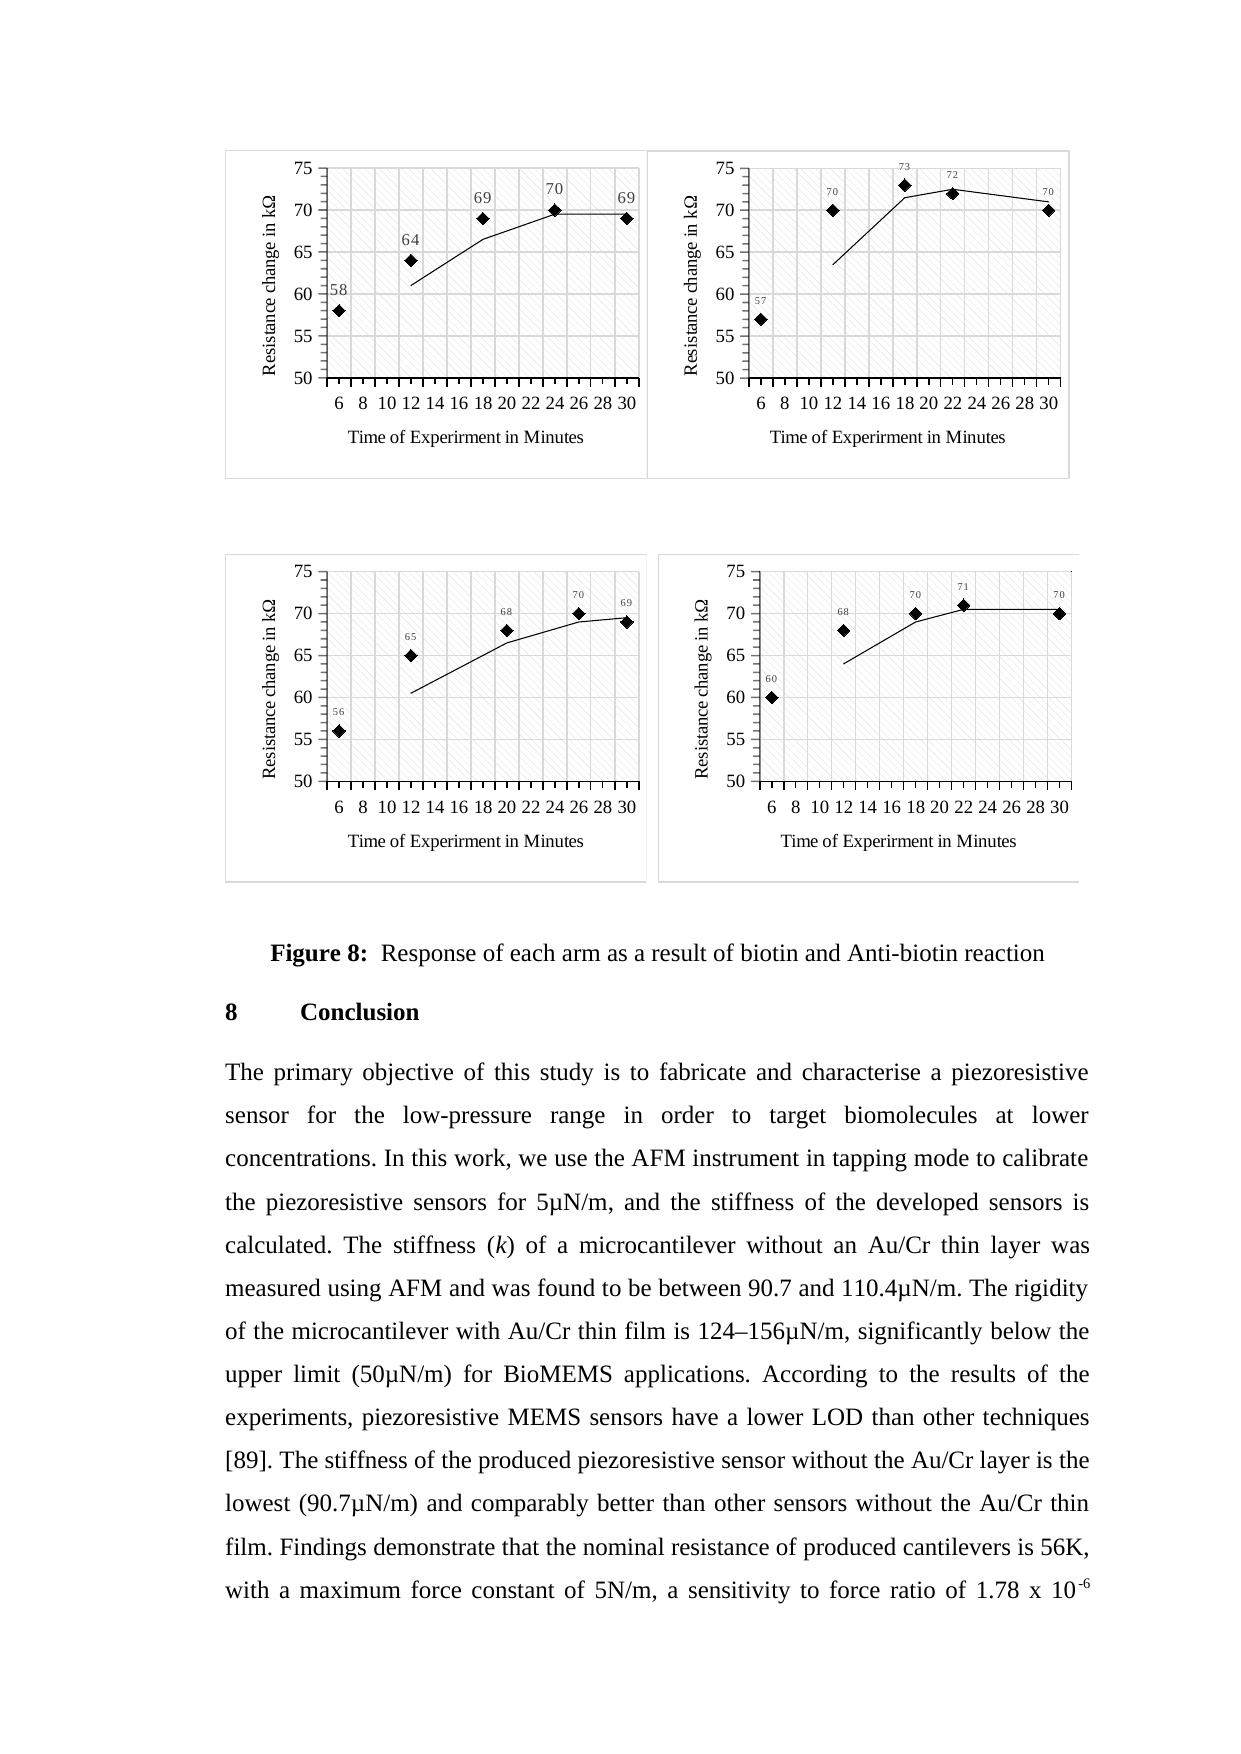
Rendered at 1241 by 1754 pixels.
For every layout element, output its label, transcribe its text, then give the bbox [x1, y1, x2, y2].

text Figure 8: Response of each arm as a result of biotin and Anti-biotin reaction [225, 938, 1090, 966]
table_header [646, 150, 1079, 553]
table_cell [646, 554, 1079, 913]
table_header [214, 150, 646, 553]
text 8 Conclusion [225, 997, 1090, 1026]
table_cell [214, 554, 646, 913]
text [225, 1057, 1090, 1603]
